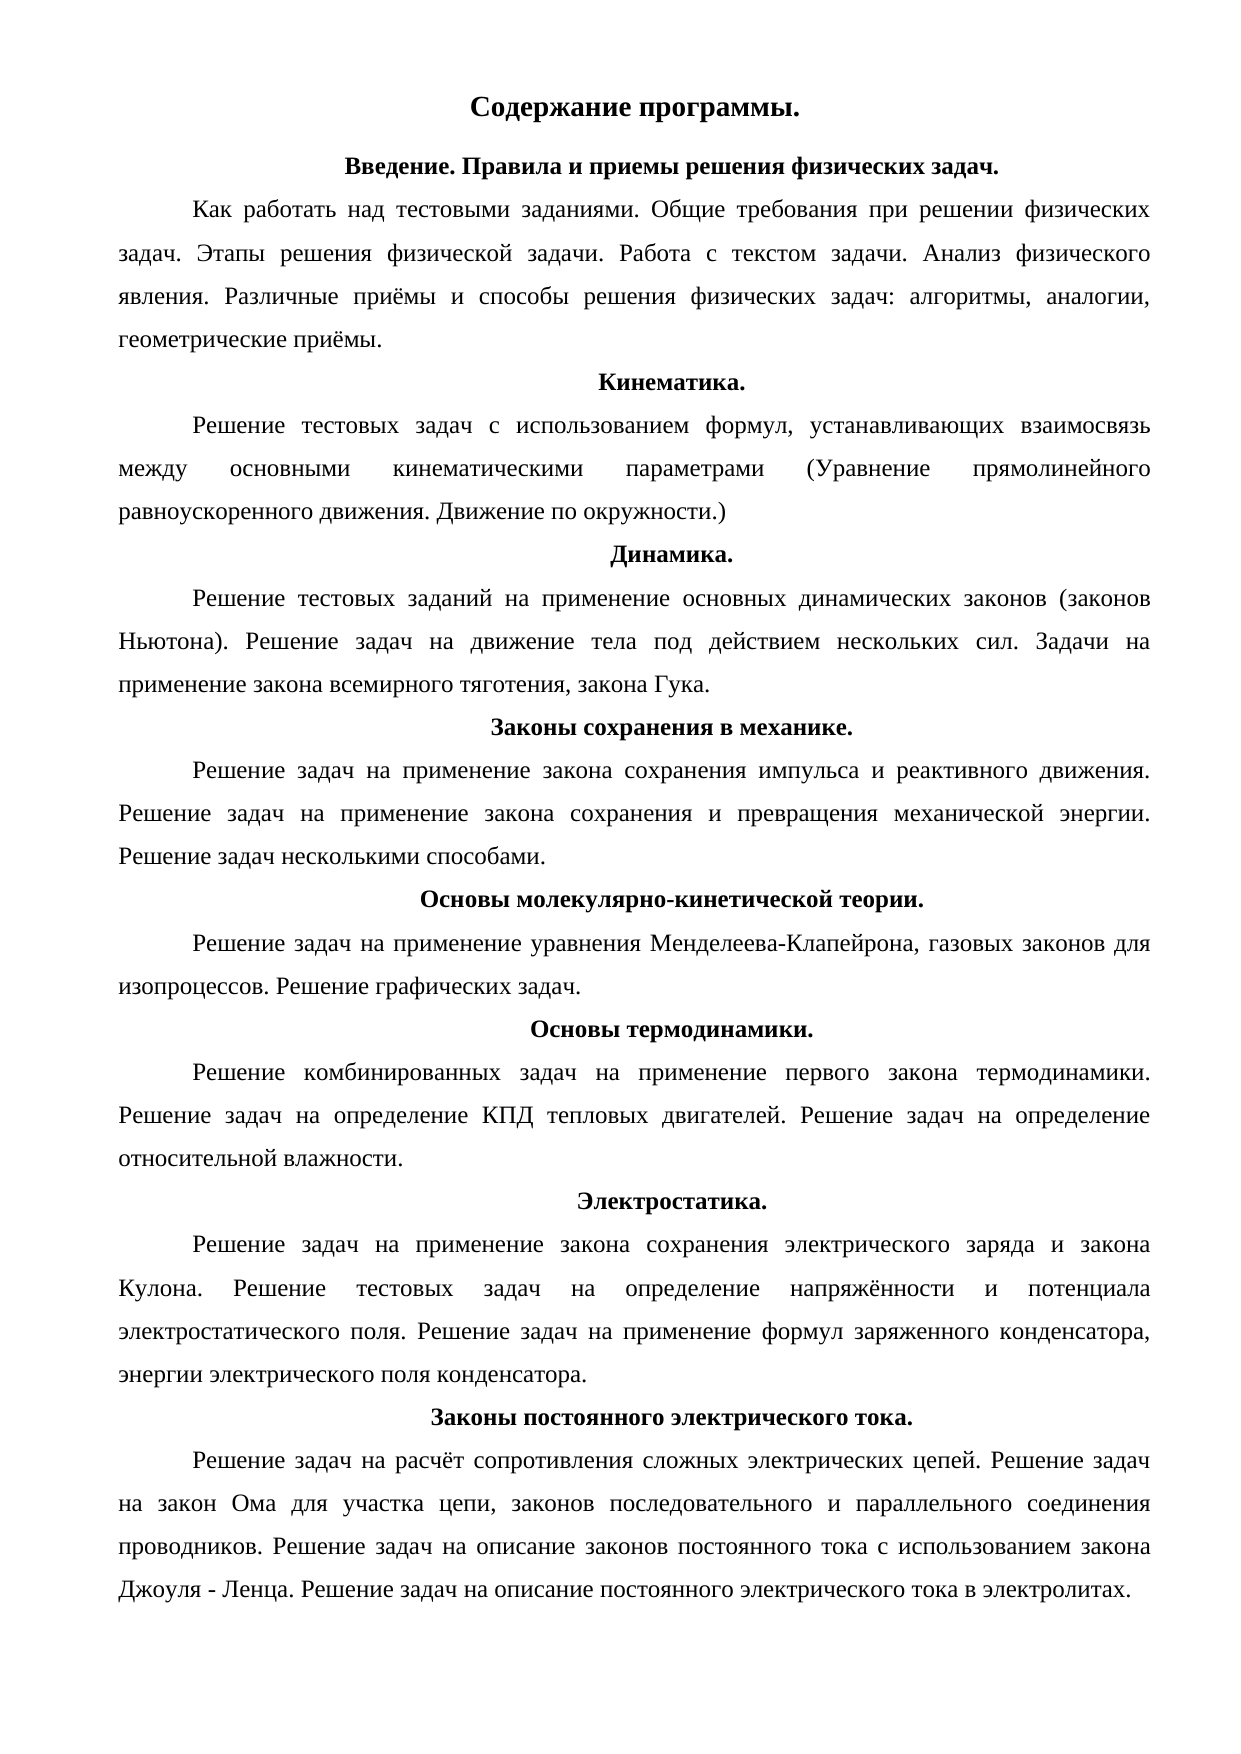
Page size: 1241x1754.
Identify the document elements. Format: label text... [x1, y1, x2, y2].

text Решение задач на применение закона сохранения электрического заряда и закона Кулона. Решение тестовых задач на определение напряжённости и потенциала электростатического поля. Решение задач на применение формул заряженного конденсатора, энергии электрического поля конденсатора. [118, 1229, 1152, 1388]
text Законы сохранения в механике. [118, 712, 1152, 741]
text Решение задач на применение закона сохранения импульса и реактивного движения. Решение задач на применение закона сохранения и превращения механической энергии. Решение задач несколькими способами. [118, 755, 1152, 870]
text Решение задач на расчёт сопротивления сложных электрических цепей. Решение задач на закон Ома для участка цепи, законов последовательного и параллельного соединения проводников. Решение задач на описание законов постоянного тока с использованием закона Джоуля - Ленца. Решение задач на описание постоянного электрического тока в электролитах. [118, 1445, 1152, 1603]
text Как работать над тестовыми заданиями. Общие требования при решении физических задач. Этапы решения физической задачи. Работа с текстом задачи. Анализ физического явления. Различные приёмы и способы решения физических задач: алгоритмы, аналогии, геометрические приёмы. [118, 194, 1152, 353]
text Решение тестовых задач с использованием формул, устанавливающих взаимосвязь между основными кинематическими параметрами (Уравнение прямолинейного равноускоренного движения. Движение по окружности.) [118, 410, 1152, 525]
text Основы термодинамики. [118, 1014, 1152, 1043]
text Решение задач на применение уравнения Менделеева-Клапейрона, газовых законов для изопроцессов. Решение графических задач. [118, 928, 1152, 999]
text Решение комбинированных задач на применение первого закона термодинамики. Решение задач на определение КПД тепловых двигателей. Решение задач на определение относительной влажности. [118, 1057, 1152, 1172]
text Законы постоянного электрического тока. [118, 1402, 1152, 1431]
text Электростатика. [118, 1186, 1152, 1215]
text Содержание программы. [118, 89, 1152, 122]
text Кинематика. [118, 367, 1152, 396]
text Динамика. [118, 539, 1152, 568]
text Основы молекулярно-кинетической теории. [118, 884, 1152, 913]
text Введение. Правила и приемы решения физических задач. [118, 151, 1152, 180]
text Решение тестовых заданий на применение основных динамических законов (законов Ньютона). Решение задач на движение тела под действием нескольких сил. Задачи на применение закона всемирного тяготения, закона Гука. [118, 583, 1152, 698]
